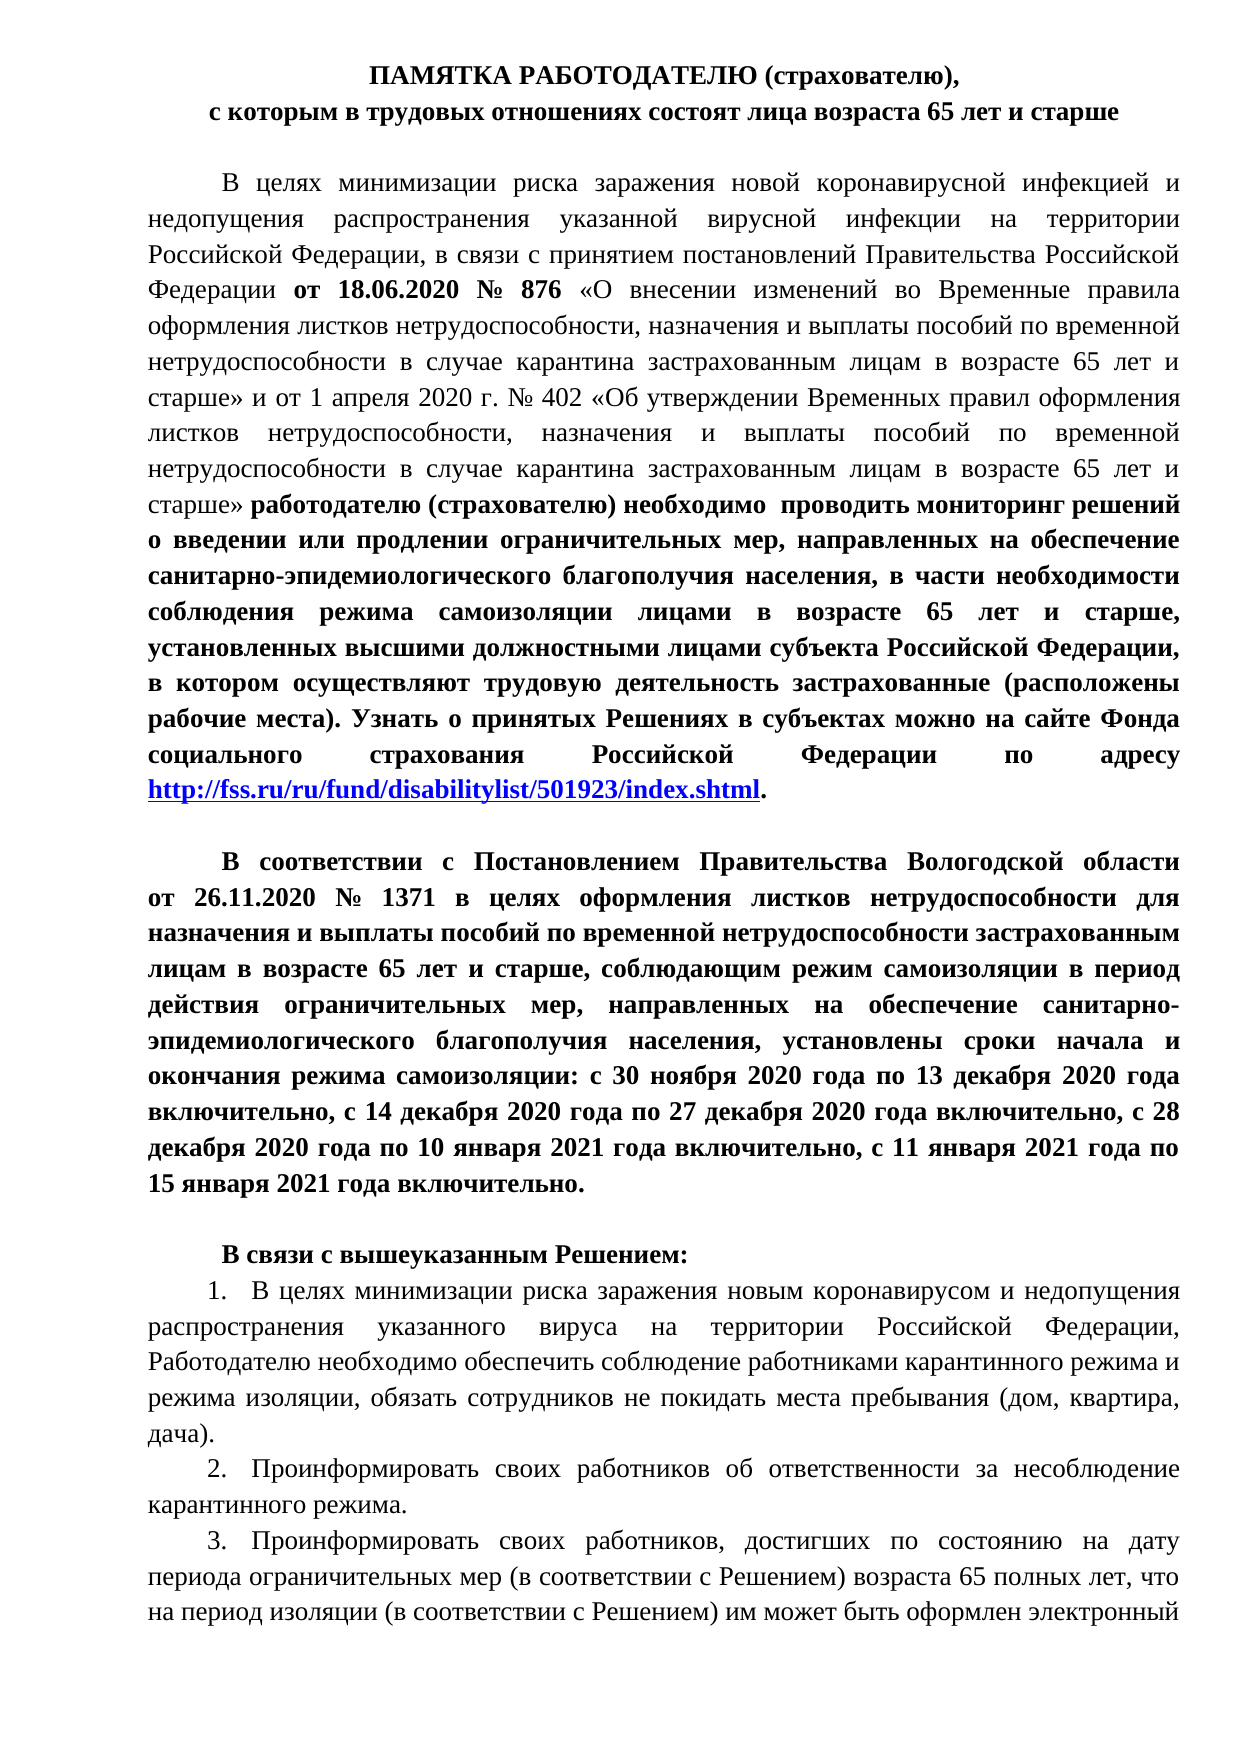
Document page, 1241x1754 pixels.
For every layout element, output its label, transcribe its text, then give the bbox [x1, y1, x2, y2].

text В соответствии с Постановлением Правительства Вологодской области от 26.11.2020 № 1371 в целях оформления листков нетрудоспособности для назначения и выплаты пособий по временной нетрудоспособности застрахованным лицам в возрасте 65 лет и старше, соблюдающим режим самоизоляции в период действия ограничительных мер, направленных на обеспечение санитарно-эпидемиологического благополучия населения, установлены сроки начала и окончания режима самоизоляции: с 30 ноября 2020 года по 13 декабря 2020 года включительно, с 14 декабря 2020 года по 27 декабря 2020 года включительно, с 28 декабря 2020 года по 10 января 2021 года включительно, с 11 января 2021 года по 15 января 2021 года включительно. [148, 845, 1181, 1198]
list Проинформировать своих работников об ответственности за несоблюдение карантинного режима. [148, 1452, 1181, 1519]
list В целях минимизации риска заражения новым коронавирусом и недопущения распространения указанного вируса на территории Российской Федерации, Работодателю необходимо обеспечить соблюдение работниками карантинного режима и режима изоляции, обязать сотрудников не покидать места пребывания (дом, квартира, дача). [148, 1274, 1181, 1448]
text В целях минимизации риска заражения новой коронавирусной инфекцией и недопущения распространения указанной вирусной инфекции на территории Российской Федерации, в связи с принятием постановлений Правительства Российской Федерации от 18.06.2020 № 876 «О внесении изменений во Временные правила оформления листков нетрудоспособности, назначения и выплаты пособий по временной нетрудоспособности в случае карантина застрахованным лицам в возрасте 65 лет и старше» и от 1 апреля 2020 г. № 402 «Об утверждении Временных правил оформления листков нетрудоспособности, назначения и выплаты пособий по временной нетрудоспособности в случае карантина застрахованным лицам в возрасте 65 лет и старше» работодателю (страхователю) необходимо проводить мониторинг решений о введении или продлении ограничительных мер, направленных на обеспечение санитарно-эпидемиологического благополучия населения, в части необходимости соблюдения режима самоизоляции лицами в возрасте 65 лет и старше, установленных высшими должностными лицами субъекта Российской Федерации, в котором осуществляют трудовую деятельность застрахованные (расположены рабочие места). Узнать о принятых Решениях в субъектах можно на сайте Фонда социального страхования Российской Федерации по адресу http://fss.ru/ru/fund/disabilitylist/501923/index.shtml. [148, 166, 1181, 805]
text ПАМЯТКА РАБОТОДАТЕЛЮ (страхователю), [148, 59, 1181, 90]
text В связи с вышеуказанным Решением: [148, 1238, 1181, 1269]
text с которым в трудовых отношениях состоят лица возраста 65 лет и старше [148, 95, 1181, 126]
